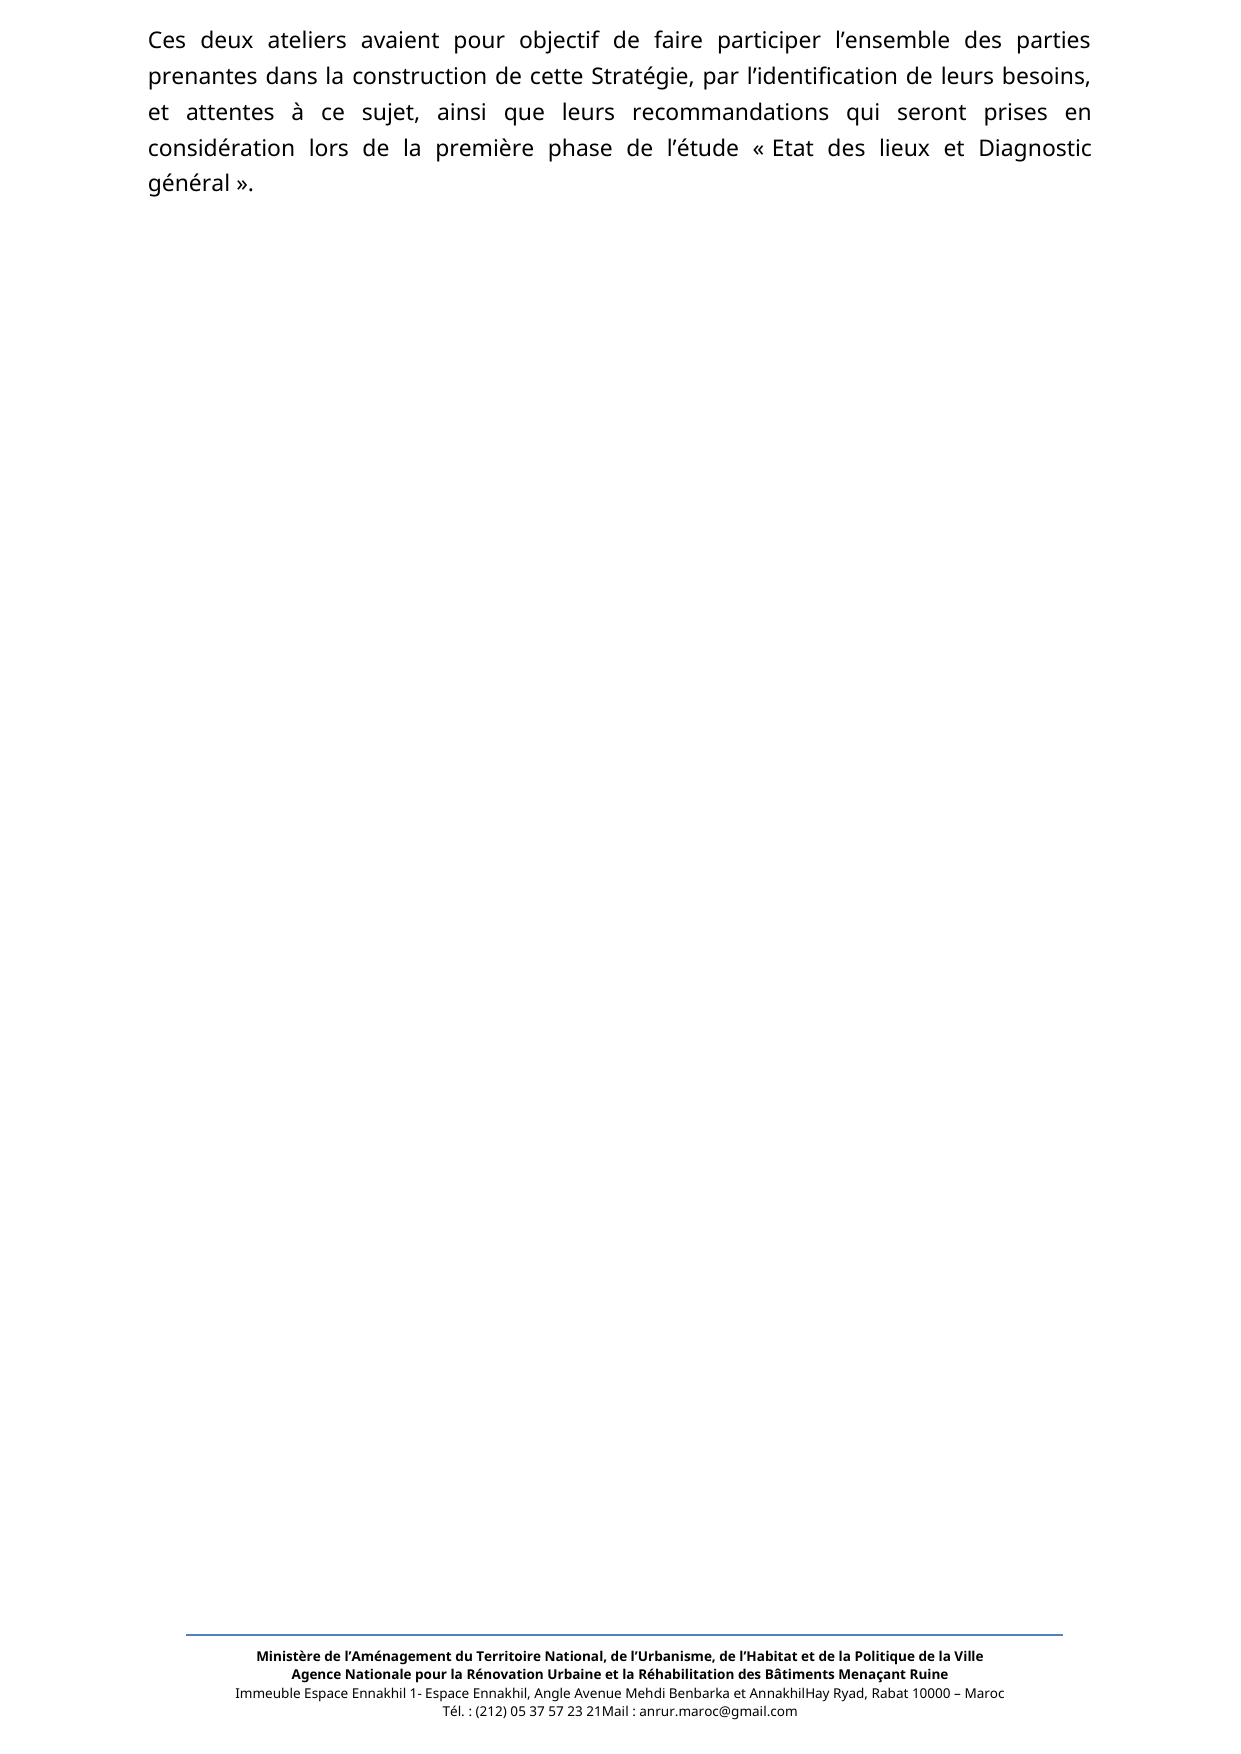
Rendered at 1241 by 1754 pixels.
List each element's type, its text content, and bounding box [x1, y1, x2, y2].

text Ces deux ateliers avaient pour objectif de faire participer l’ensemble des parties prenantes dans la construction de cette Stratégie, par l’identification de leurs besoins, et attentes à ce sujet, ainsi que leurs recommandations qui seront prises en considération lors de la première phase de l’étude « Etat des lieux et Diagnostic général ». [148, 24, 1092, 199]
